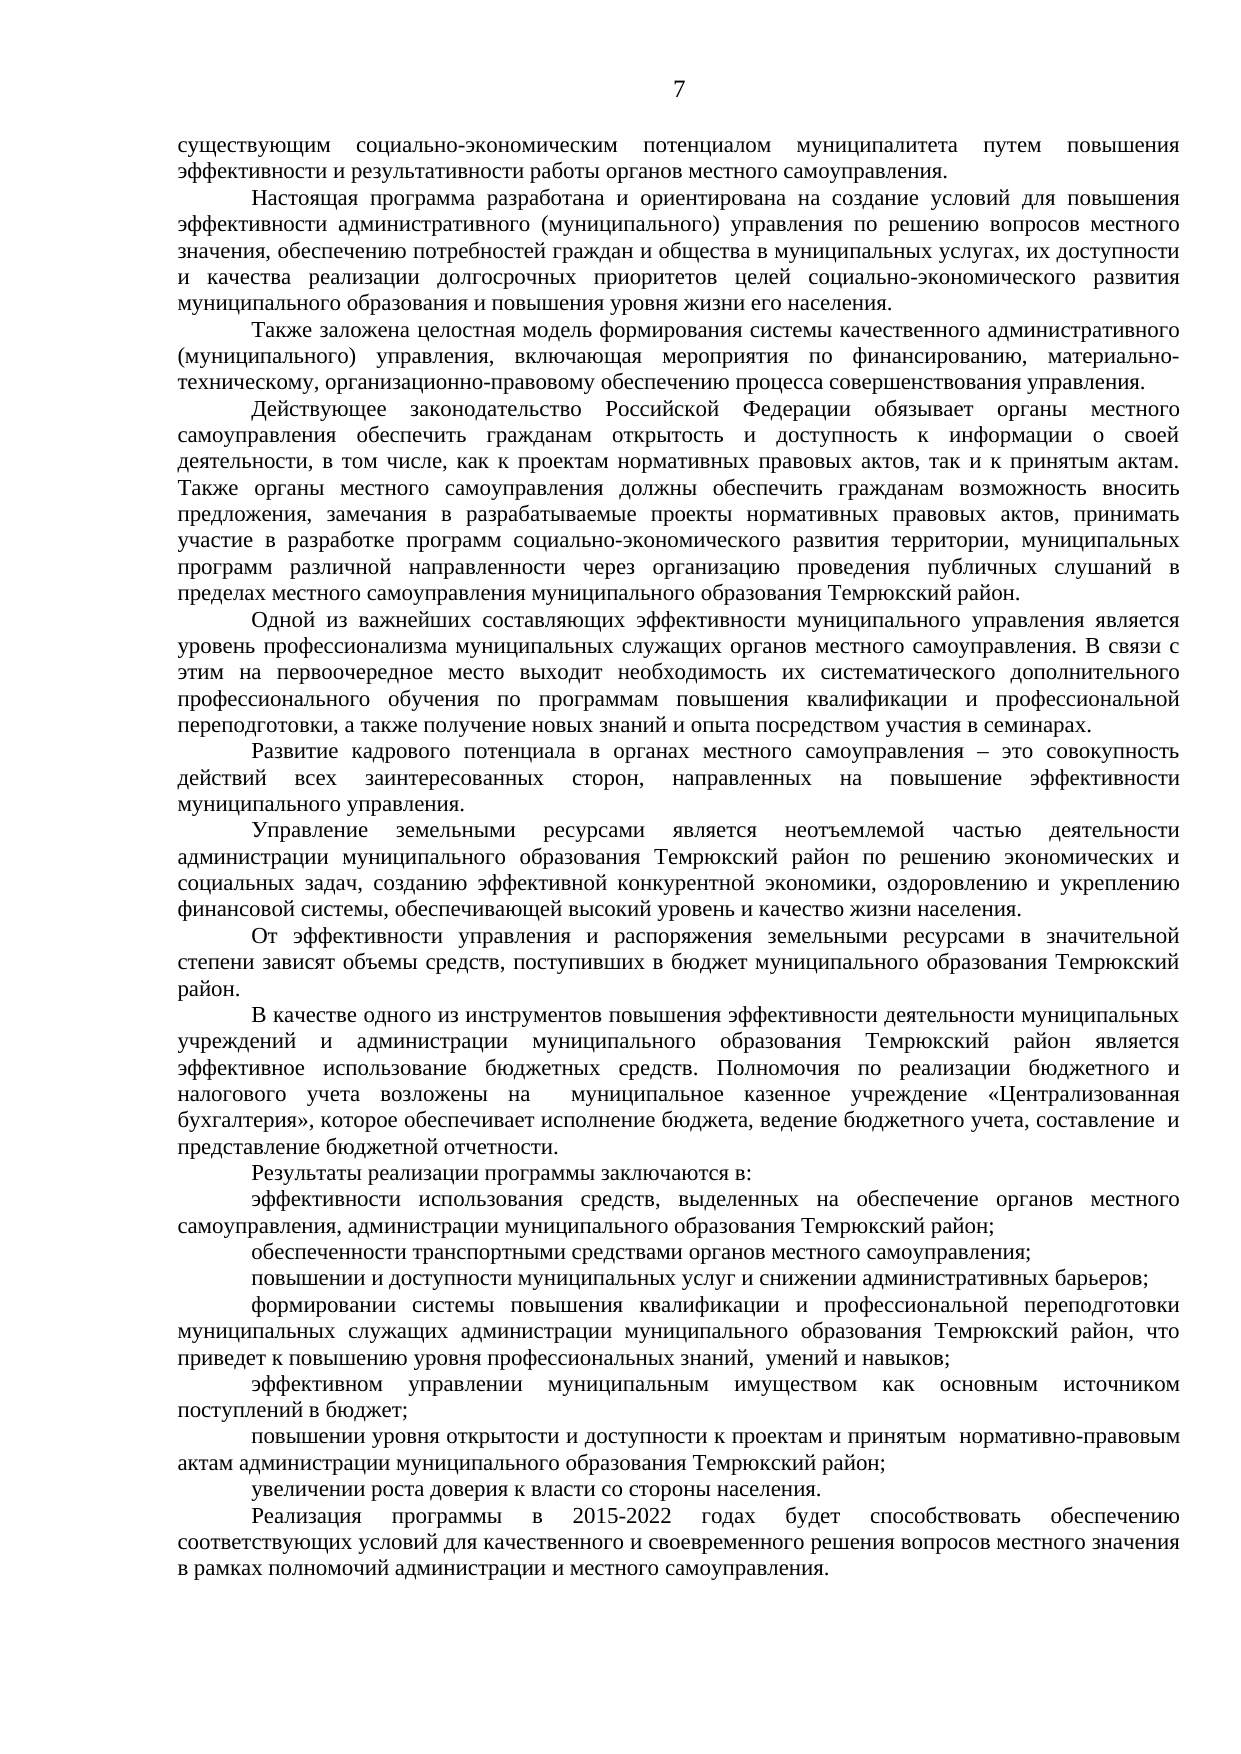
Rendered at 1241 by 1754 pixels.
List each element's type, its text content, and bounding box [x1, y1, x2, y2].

text В качестве одного из инструментов повышения эффективности деятельности муниципальных учреждений и администрации муниципального образования Темрюкский район является эффективное использование бюджетных средств. Полномочия по реализации бюджетного и налогового учета возложены на муниципальное казенное учреждение «Централизованная бухгалтерия», которое обеспечивает исполнение бюджета, ведение бюджетного учета, составление и представление бюджетной отчетности. [177, 1001, 1181, 1159]
text Реализация программы в 2015-2022 годах будет способствовать обеспечению соответствующих условий для качественного и своевременного решения вопросов местного значения в рамках полномочий администрации и местного самоуправления. [177, 1502, 1181, 1581]
text Также заложена целостная модель формирования системы качественного административного (муниципального) управления, включающая мероприятия по финансированию, материально-техническому, организационно-правовому обеспечению процесса совершенствования управления. [177, 316, 1181, 395]
text эффективном управлении муниципальным имуществом как основным источником поступлений в бюджет; [177, 1370, 1181, 1423]
text эффективности использования средств, выделенных на обеспечение органов местного самоуправления, администрации муниципального образования Темрюкский район; [177, 1185, 1181, 1238]
text формировании системы повышения квалификации и профессиональной переподготовки муниципальных служащих администрации муниципального образования Темрюкский район, что приведет к повышению уровня профессиональных знаний, умений и навыков; [177, 1291, 1181, 1370]
text Действующее законодательство Российской Федерации обязывает органы местного самоуправления обеспечить гражданам открытость и доступность к информации о своей деятельности, в том числе, как к проектам нормативных правовых актов, так и к принятым актам. Также органы местного самоуправления должны обеспечить гражданам возможность вносить предложения, замечания в разрабатываемые проекты нормативных правовых актов, принимать участие в разработке программ социально-экономического развития территории, муниципальных программ различной направленности через организацию проведения публичных слушаний в пределах местного самоуправления муниципального образования Темрюкский район. [177, 395, 1181, 606]
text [177, 131, 1181, 184]
text Развитие кадрового потенциала в органах местного самоуправления – это совокупность действий всех заинтересованных сторон, направленных на повышение эффективности муниципального управления. [177, 737, 1181, 816]
text повышении уровня открытости и доступности к проектам и принятым нормативно-правовым актам администрации муниципального образования Темрюкский район; [177, 1423, 1181, 1475]
text Настоящая программа разработана и ориентирована на создание условий для повышения эффективности административного (муниципального) управления по решению вопросов местного значения, обеспечению потребностей граждан и общества в муниципальных услугах, их доступности и качества реализации долгосрочных приоритетов целей социально-экономического развития муниципального образования и повышения уровня жизни его населения. [177, 184, 1181, 316]
text Результаты реализации программы заключаются в: [177, 1159, 1181, 1185]
text повышении и доступности муниципальных услуг и снижении административных барьеров; [177, 1264, 1181, 1291]
text От эффективности управления и распоряжения земельными ресурсами в значительной степени зависят объемы средств, поступивших в бюджет муниципального образования Темрюкский район. [177, 922, 1181, 1001]
text увеличении роста доверия к власти со стороны населения. [177, 1475, 1181, 1502]
text Одной из важнейших составляющих эффективности муниципального управления является уровень профессионализма муниципальных служащих органов местного самоуправления. В связи с этим на первоочередное место выходит необходимость их систематического дополнительного профессионального обучения по программам повышения квалификации и профессиональной переподготовки, а также получение новых знаний и опыта посредством участия в семинарах. [177, 606, 1181, 737]
text Управление земельными ресурсами является неотъемлемой частью деятельности администрации муниципального образования Темрюкский район по решению экономических и социальных задач, созданию эффективной конкурентной экономики, оздоровлению и укреплению финансовой системы, обеспечивающей высокий уровень и качество жизни населения. [177, 816, 1181, 922]
text обеспеченности транспортными средствами органов местного самоуправления; [177, 1238, 1181, 1264]
